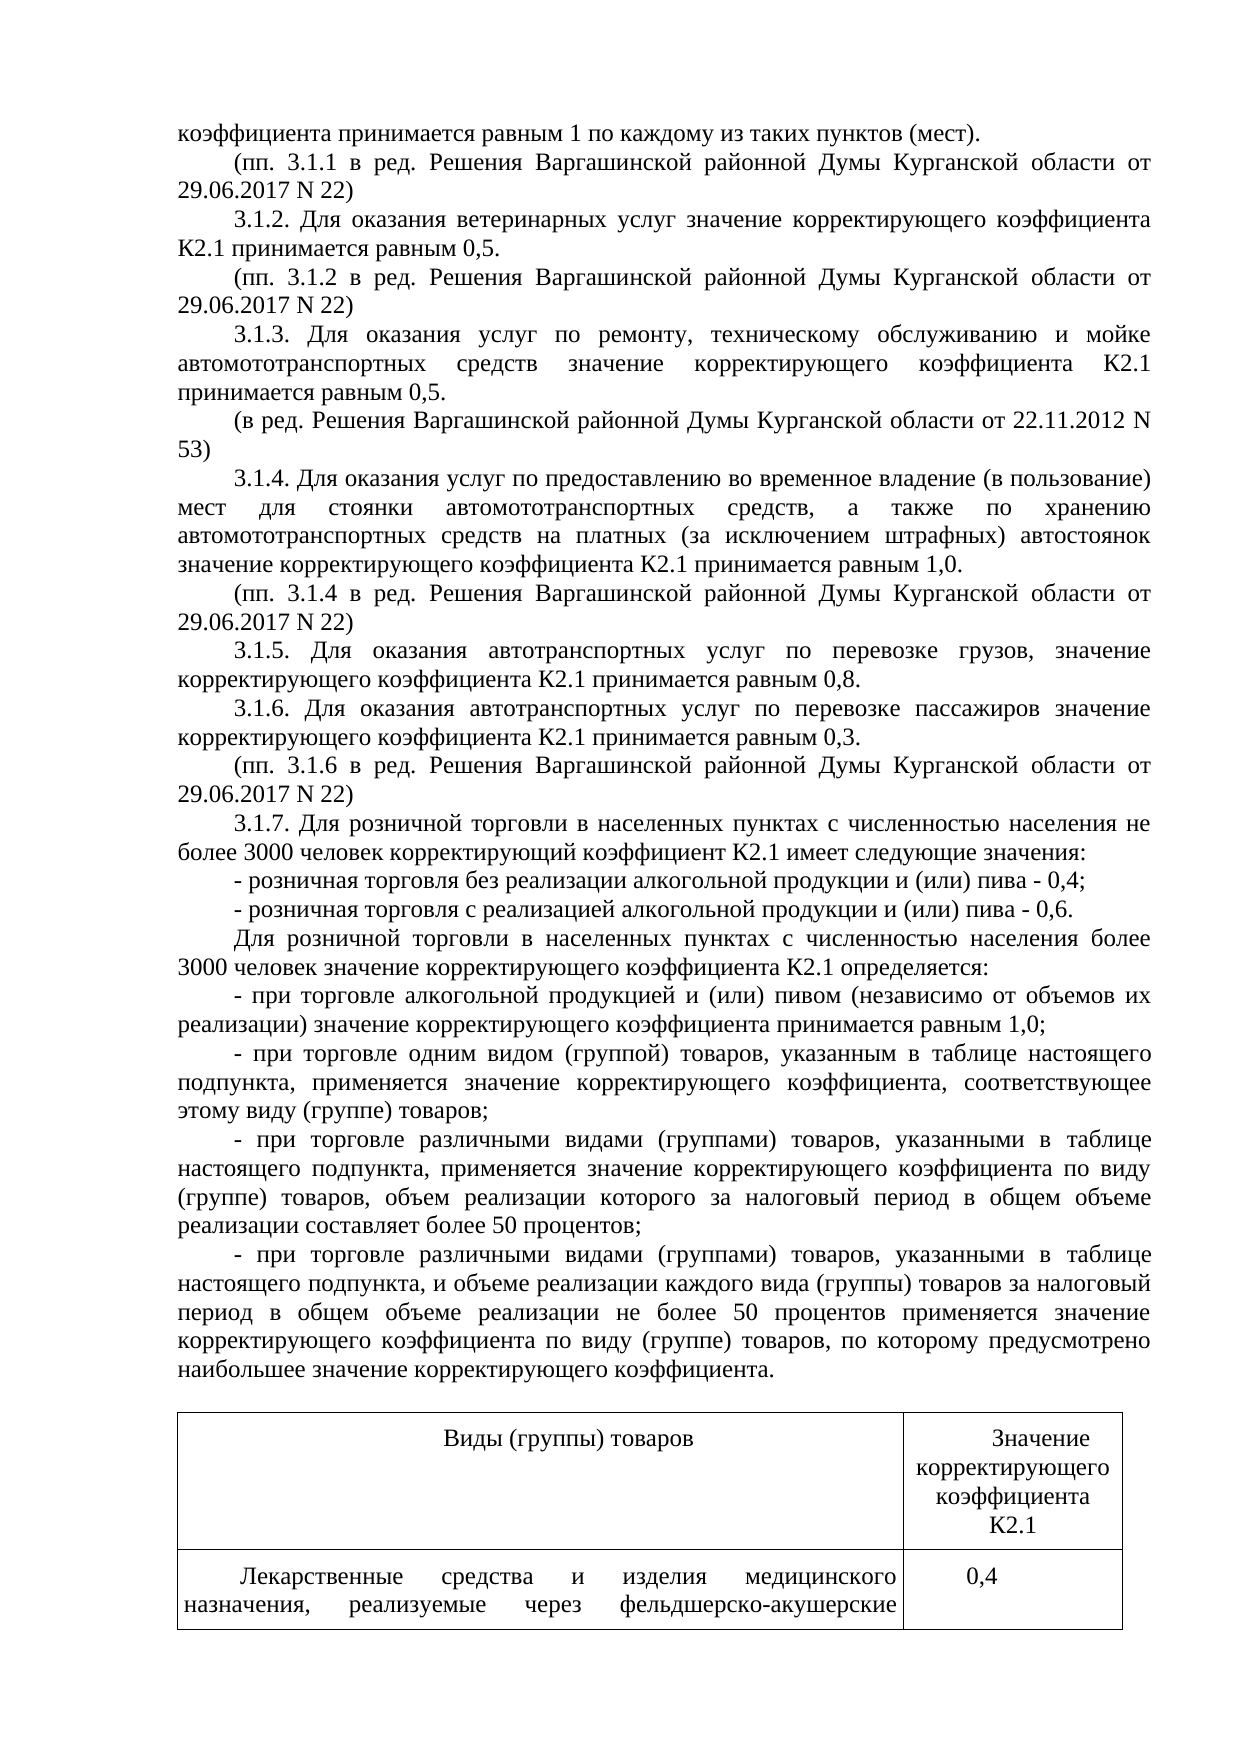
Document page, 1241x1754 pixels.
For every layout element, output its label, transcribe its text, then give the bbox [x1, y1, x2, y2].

text (пп. 3.1.6 в ред. Решения Варгашинской районной Думы Курганской области от 29.06.2017 N 22) [177, 751, 1152, 808]
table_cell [178, 1550, 903, 1629]
text (пп. 3.1.4 в ред. Решения Варгашинской районной Думы Курганской области от 29.06.2017 N 22) [177, 578, 1152, 636]
text 3.1.4. Для оказания услуг по предоставлению во временное владение (в пользование) мест для стоянки автомототранспортных средств, а также по хранению автомототранспортных средств на платных (за исключением штрафных) автостоянок значение корректирующего коэффициента К2.1 принимается равным 1,0. [177, 463, 1152, 578]
text (пп. 3.1.2 в ред. Решения Варгашинской районной Думы Курганской области от 29.06.2017 N 22) [177, 262, 1152, 319]
text - розничная торговля с реализацией алкогольной продукции и (или) пива - 0,6. [177, 894, 1152, 923]
text 3.1.7. Для розничной торговли в населенных пунктах с численностью населения не более 3000 человек корректирующий коэффициент К2.1 имеет следующие значения: [177, 808, 1152, 866]
text - при торговле одним видом (группой) товаров, указанным в таблице настоящего подпункта, применяется значение корректирующего коэффициента, соответствующее этому виду (группе) товаров; [177, 1038, 1152, 1124]
text - при торговле различными видами (группами) товаров, указанными в таблице настоящего подпункта, и объеме реализации каждого вида (группы) товаров за налоговый период в общем объеме реализации не более 50 процентов применяется значение корректирующего коэффициента по виду (группе) товаров, по которому предусмотрено наибольшее значение корректирующего коэффициента. [177, 1239, 1152, 1383]
text Для розничной торговли в населенных пунктах с численностью населения более 3000 человек значение корректирующего коэффициента К2.1 определяется: [177, 923, 1152, 981]
text (в ред. Решения Варгашинской районной Думы Курганской области от 22.11.2012 N 53) [177, 406, 1152, 463]
text 3.1.5. Для оказания автотранспортных услуг по перевозке грузов, значение корректирующего коэффициента К2.1 принимается равным 0,8. [177, 636, 1152, 693]
text - розничная торговля без реализации алкогольной продукции и (или) пива - 0,4; [177, 866, 1152, 894]
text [177, 118, 1152, 147]
text - при торговле алкогольной продукцией и (или) пивом (независимо от объемов их реализации) значение корректирующего коэффициента принимается равным 1,0; [177, 981, 1152, 1038]
text 3.1.2. Для оказания ветеринарных услуг значение корректирующего коэффициента К2.1 принимается равным 0,5. [177, 204, 1152, 262]
text (пп. 3.1.1 в ред. Решения Варгашинской районной Думы Курганской области от 29.06.2017 N 22) [177, 147, 1152, 204]
text 3.1.6. Для оказания автотранспортных услуг по перевозке пассажиров значение корректирующего коэффициента К2.1 принимается равным 0,3. [177, 693, 1152, 751]
table_header Виды (группы) товаров [178, 1413, 903, 1549]
text 3.1.3. Для оказания услуг по ремонту, техническому обслуживанию и мойке автомототранспортных средств значение корректирующего коэффициента К2.1 принимается равным 0,5. [177, 319, 1152, 406]
table_cell 0,4 [904, 1550, 1122, 1629]
text - при торговле различными видами (группами) товаров, указанными в таблице настоящего подпункта, применяется значение корректирующего коэффициента по виду (группе) товаров, объем реализации которого за налоговый период в общем объеме реализации составляет более 50 процентов; [177, 1124, 1152, 1239]
table_header Значение корректирующего коэффициента К2.1 [904, 1413, 1122, 1549]
